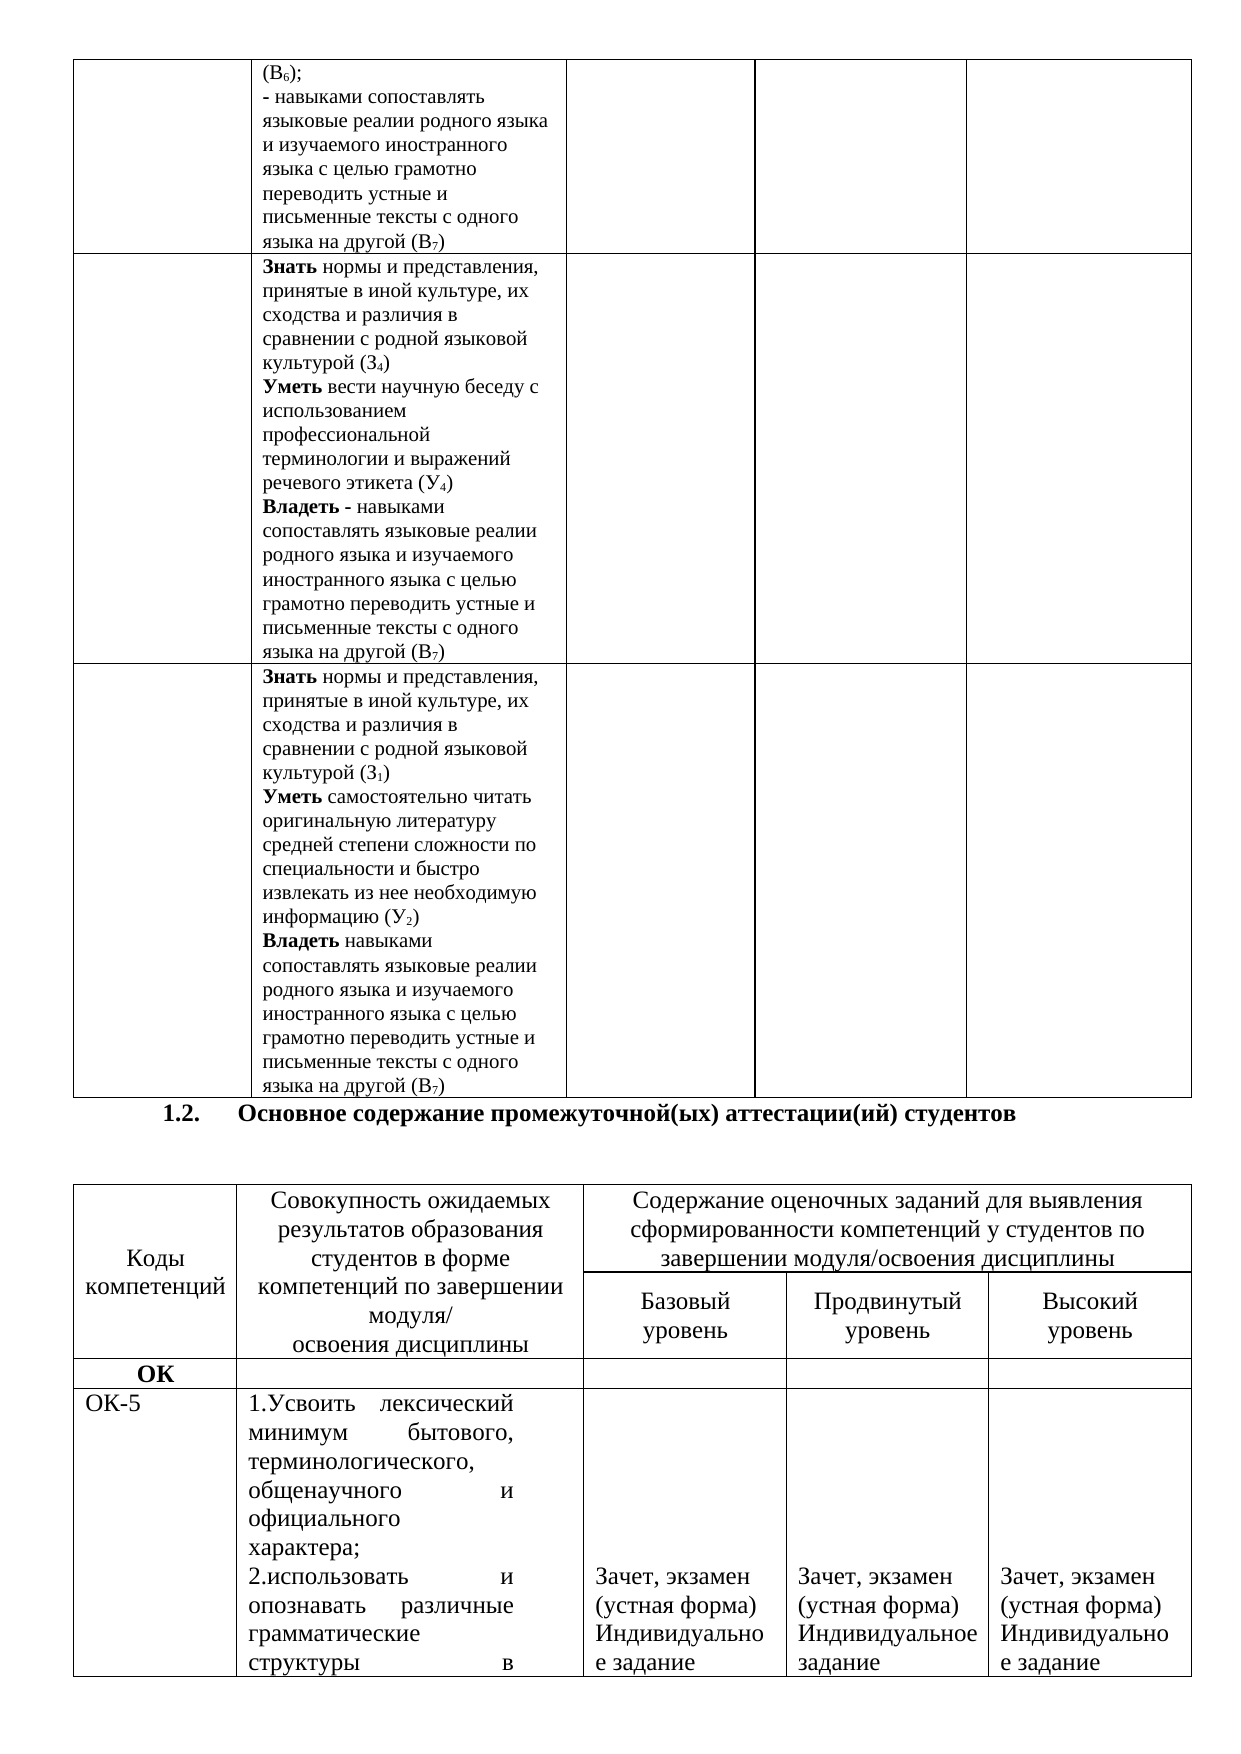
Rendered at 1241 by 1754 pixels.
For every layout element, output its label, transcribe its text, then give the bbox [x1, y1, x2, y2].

table_cell [584, 1359, 786, 1387]
table_cell [756, 664, 966, 1097]
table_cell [567, 60, 754, 253]
table_cell [74, 254, 251, 663]
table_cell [237, 1389, 583, 1676]
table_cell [989, 1389, 1191, 1676]
list Основное содержание промежуточной(ых) аттестации(ий) студентов [162, 1098, 1180, 1127]
table_cell Базовый уровень [584, 1273, 786, 1358]
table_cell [756, 60, 966, 253]
table_cell [967, 664, 1191, 1097]
table_cell Знать нормы и представления, принятые в иной культуре, их сходства и различия в сравнении с родной языковой культурой (З1) Уметь самостоятельно читать оригинальную литературу средней степени сложности по специальности и быстро извлекать из нее необходимую информацию (У2) Владеть навыками сопоставлять языковые реалии родного языка и изучаемого иностранного языка с целью грамотно переводить устные и письменные тексты с одного языка на другой (В7) [252, 664, 566, 1097]
table_header Совокупность ожидаемых результатов образования студентов в форме компетенций по завершении модуля/ освоения дисциплины [237, 1185, 583, 1358]
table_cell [787, 1389, 988, 1676]
table_cell ОК [74, 1359, 236, 1387]
table_cell [989, 1359, 1191, 1387]
table_cell [567, 664, 754, 1097]
table_cell [967, 254, 1191, 663]
table_cell ОК-5 [74, 1389, 236, 1676]
table_header Содержание оценочных заданий для выявления сформированности компетенций у студентов по завершении модуля/освоения дисциплины [584, 1185, 1191, 1271]
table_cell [584, 1389, 786, 1676]
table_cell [967, 60, 1191, 253]
table_cell [787, 1359, 988, 1387]
table_cell [237, 1359, 583, 1387]
table_cell [74, 664, 251, 1097]
table_cell Продвинутый уровень [787, 1273, 988, 1358]
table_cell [74, 60, 251, 253]
table_cell [756, 254, 966, 663]
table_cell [252, 60, 566, 253]
table_cell Знать нормы и представления, принятые в иной культуре, их сходства и различия в сравнении с родной языковой культурой (З4) Уметь вести научную беседу с использованием профессиональной терминологии и выражений речевого этикета (У4) Владеть - навыками сопоставлять языковые реалии родного языка и изучаемого иностранного языка с целью грамотно переводить устные и письменные тексты с одного языка на другой (В7) [252, 254, 566, 663]
table_header Коды компетенций [74, 1185, 236, 1358]
table_cell [567, 254, 754, 663]
table_cell Высокий уровень [989, 1273, 1191, 1358]
